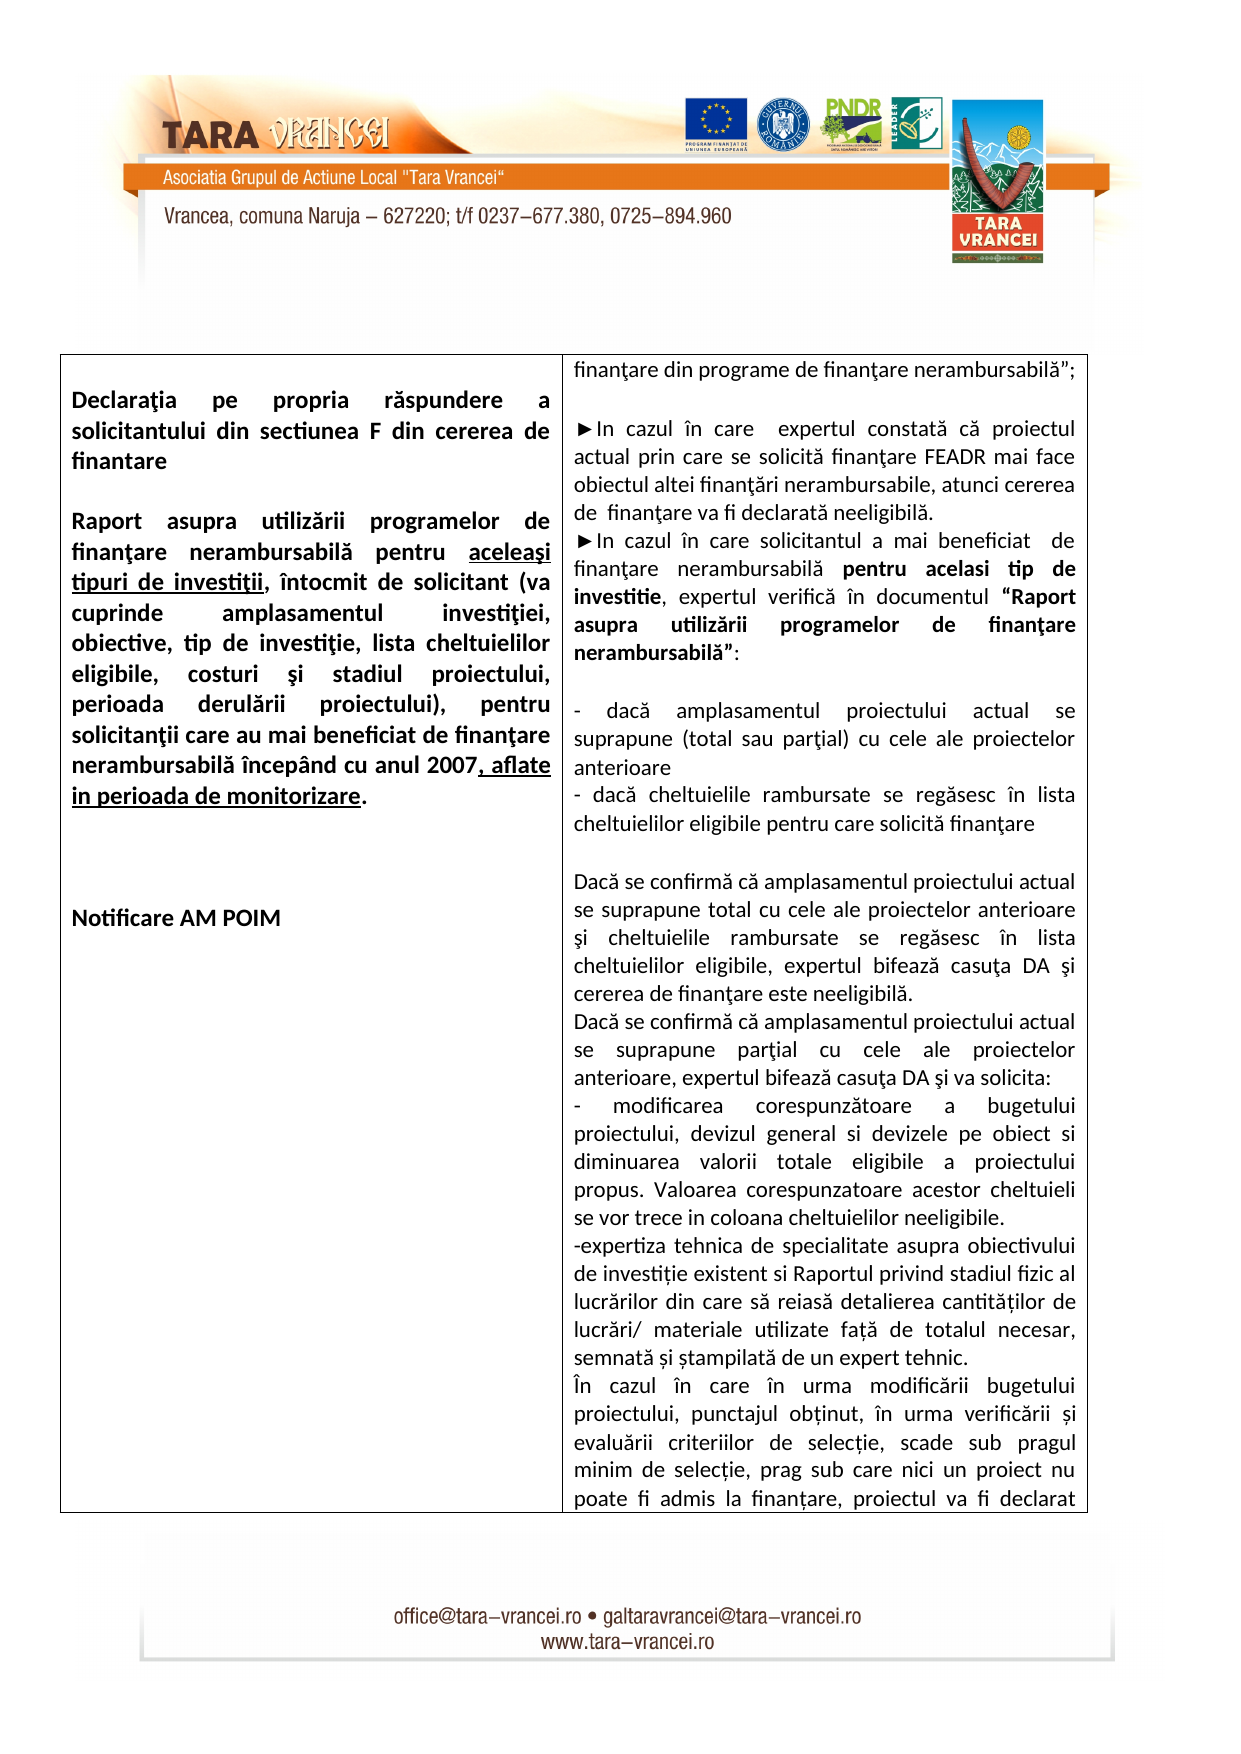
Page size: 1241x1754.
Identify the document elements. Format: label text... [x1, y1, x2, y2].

picture [75, 73, 1145, 355]
picture [75, 1520, 1166, 1681]
